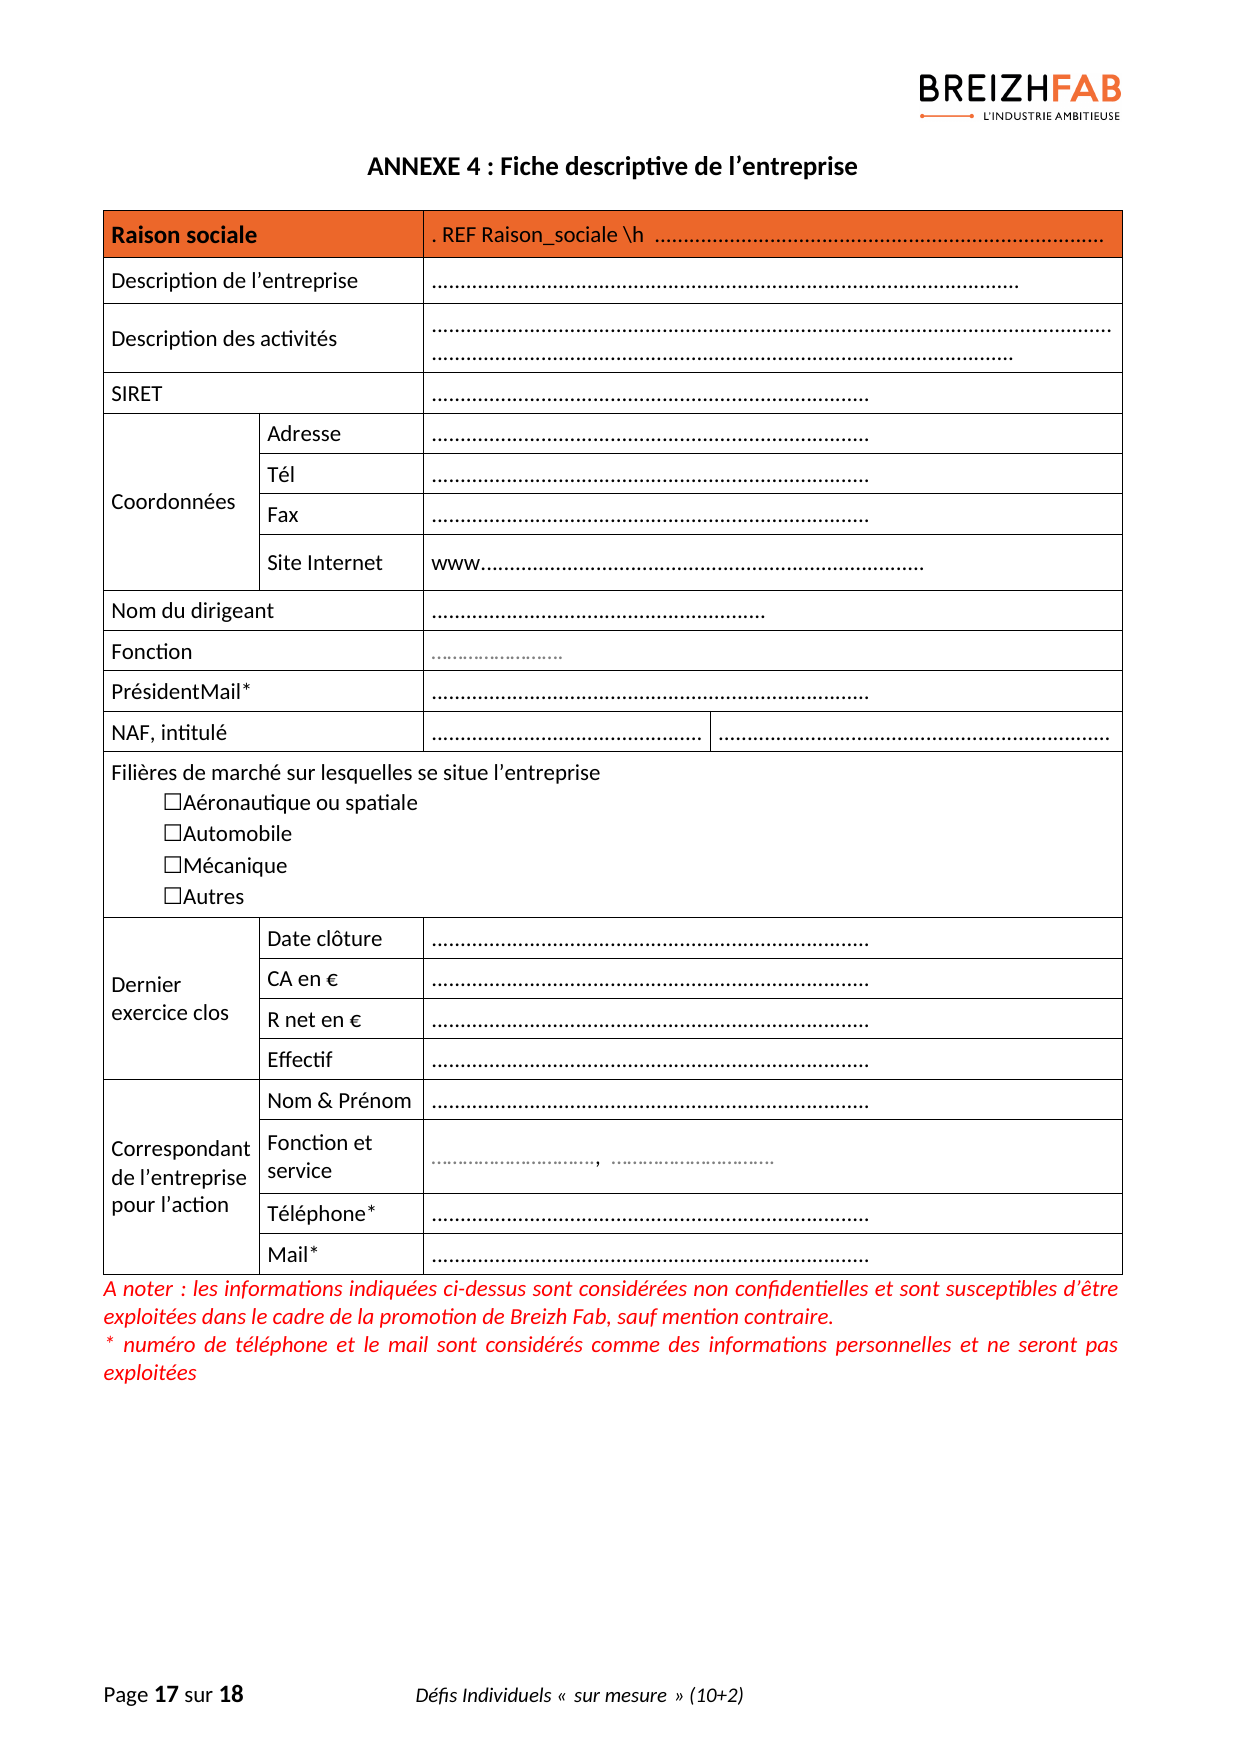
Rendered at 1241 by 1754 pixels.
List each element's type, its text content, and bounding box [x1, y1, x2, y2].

table_cell Fonction [104, 631, 423, 670]
table_cell [424, 258, 1122, 303]
table_header Raison sociale [104, 211, 423, 257]
table_cell SIRET [104, 373, 423, 412]
table_cell Coordonnées [104, 414, 259, 589]
table_cell www. [424, 535, 1122, 589]
text A noter : les informations indiquées ci-dessus sont considérées non confidentielles et sont susceptibles d’être exploitées dans le cadre de la promotion de Breizh Fab, sauf mention contraire. [103, 1275, 1122, 1331]
table_cell Téléphone* [260, 1194, 423, 1233]
table_cell Mail* [104, 671, 423, 711]
table_cell Dernier exercice clos [104, 918, 259, 1079]
table_cell CA en € [260, 959, 423, 998]
table_cell Date clôture [260, 918, 423, 957]
table_cell Tél [260, 454, 423, 493]
table_cell Description de l’entreprise [104, 258, 423, 303]
table_cell Fonction et service [260, 1120, 423, 1193]
table_cell Adresse [260, 414, 423, 453]
picture [918, 73, 1123, 122]
table_cell Correspondant de l’entreprise pour l’action [104, 1080, 259, 1273]
text * numéro de téléphone et le mail sont considérés comme des informations personnelles et ne seront pas exploitées [103, 1331, 1122, 1387]
table_cell Fax [260, 494, 423, 534]
subtitle ANNEXE 4 : Fiche descriptive de l’entreprise [103, 149, 1122, 182]
table_cell [424, 591, 1122, 630]
table_cell Filières de marché sur lesquelles se situe l’entreprise Aéronautique ou spatiale Automobile Mécanique Autres [104, 752, 1122, 917]
table_cell Effectif [260, 1039, 423, 1079]
table_cell Nom & Prénom [260, 1080, 423, 1119]
table_header [424, 211, 1122, 257]
table_cell Site Internet [260, 535, 423, 589]
table_cell , [424, 1120, 1122, 1193]
table_cell NAF, intitulé [104, 712, 423, 751]
table_cell R net en € [260, 999, 423, 1038]
table_cell Mail* [260, 1234, 423, 1273]
table_cell Nom du dirigeant [104, 591, 423, 630]
table_cell Description des activités [104, 304, 423, 372]
